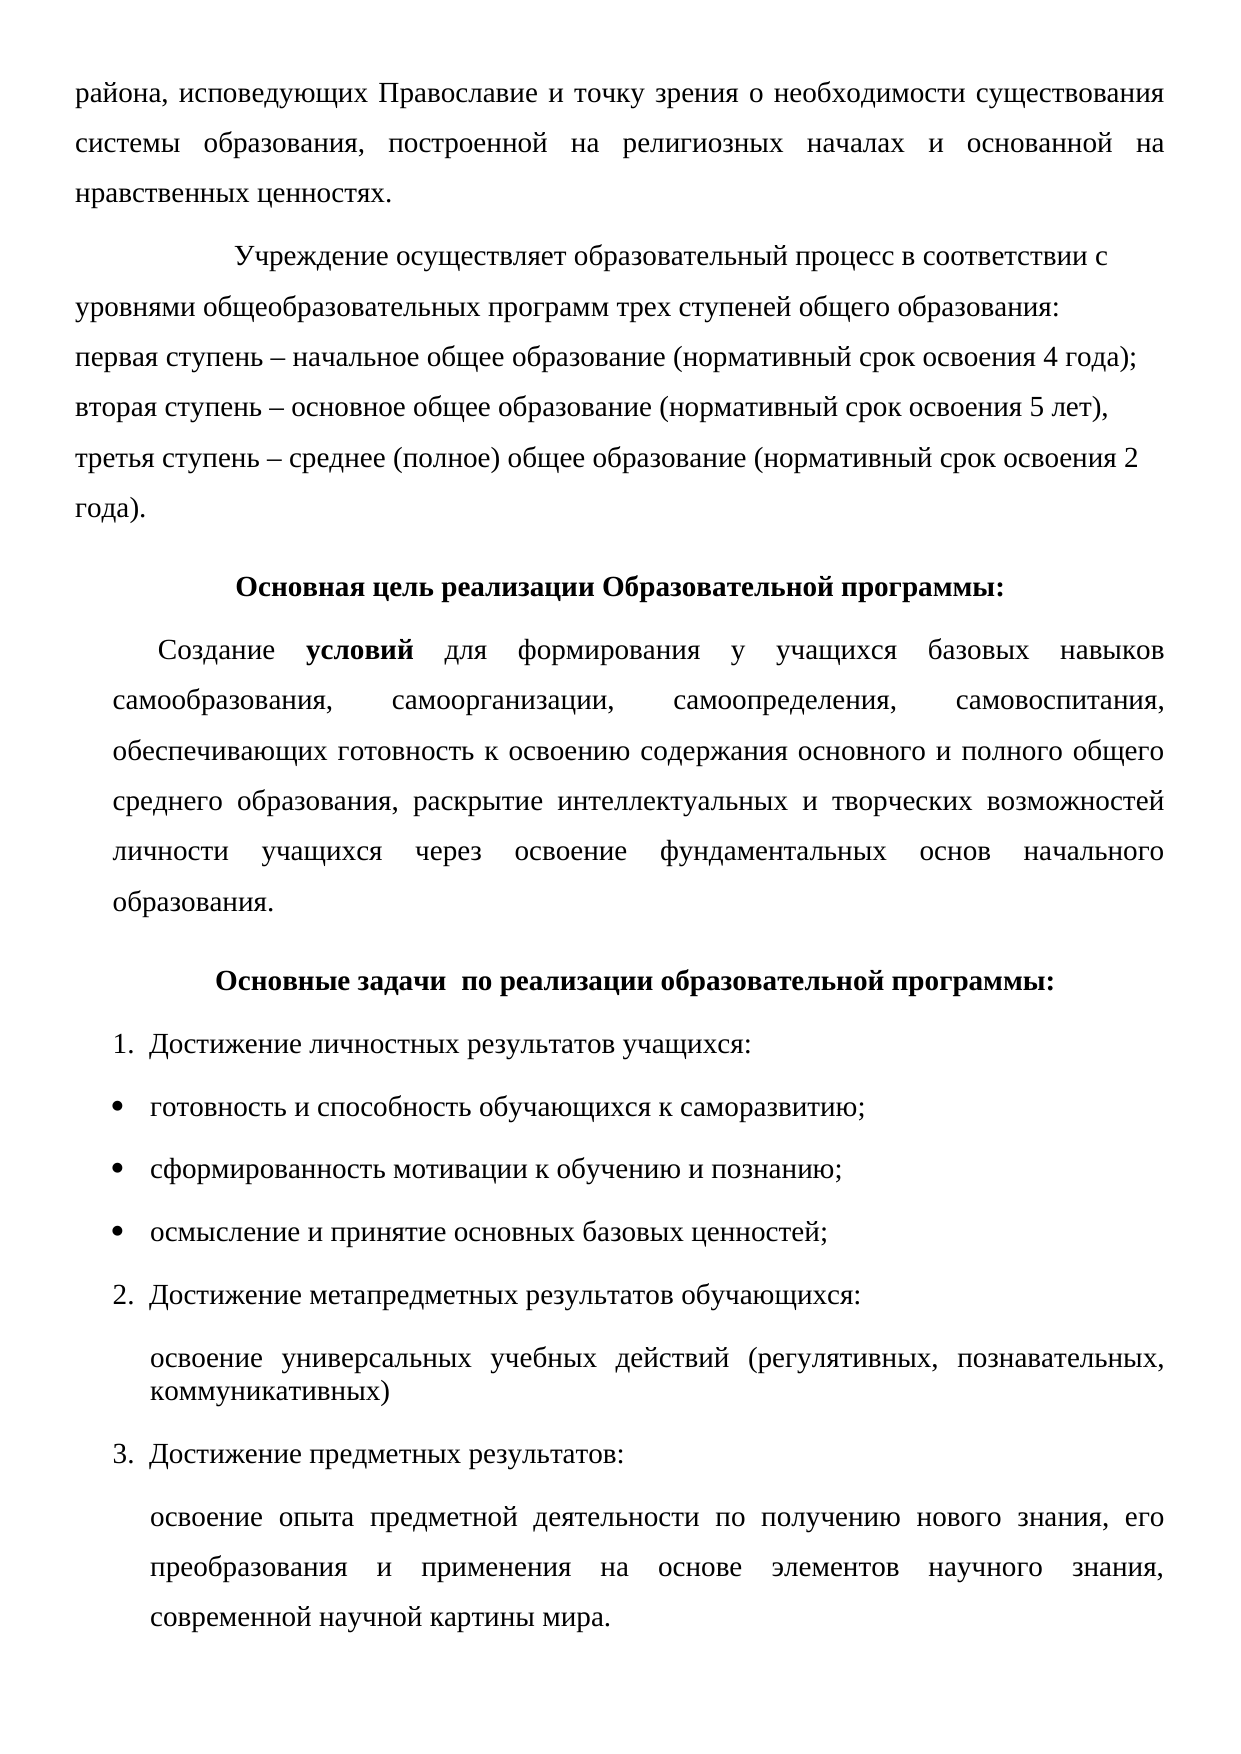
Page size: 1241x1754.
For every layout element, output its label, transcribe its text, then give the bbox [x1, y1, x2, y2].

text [75, 75, 1165, 209]
text Создание условий для формирования у учащихся базовых навыков самообразования, самоорганизации, самоопределения, самовоспитания, обеспечивающих готовность к освоению содержания основного и полного общего среднего образования, раскрытие интеллектуальных и творческих возможностей личности учащихся через освоение фундаментальных основ начального образования. [112, 632, 1165, 917]
text  сформированность мотивации к обучению и познанию; [112, 1151, 1165, 1185]
text 1. Достижение личностных результатов учащихся: [112, 1026, 1165, 1059]
text 3. Достижение предметных результатов: [112, 1436, 1165, 1469]
text освоение универсальных учебных действий (регулятивных, познавательных, коммуникативных) [150, 1340, 1165, 1407]
text Учреждение осуществляет образовательный процесс в соответствии с уровнями общеобразовательных программ трех ступеней общего образования: первая ступень – начальное общее образование (нормативный срок освоения 4 года); вторая ступень – основное общее образование (нормативный срок освоения 5 лет), третья ступень – среднее (полное) общее образование (нормативный срок освоения 2 года). [75, 238, 1165, 523]
text  осмысление и принятие основных базовых ценностей; [112, 1214, 1165, 1248]
text освоение опыта предметной деятельности по получению нового знания, его преобразования и применения на основе элементов научного знания, современной научной картины мира. [150, 1499, 1165, 1633]
text  готовность и способность обучающихся к саморазвитию; [112, 1089, 1165, 1122]
text Основные задачи по реализации образовательной программы: [112, 963, 1165, 997]
text Основная цель реализации Образовательной программы: [75, 569, 1165, 603]
text 2. Достижение метапредметных результатов обучающихся: [112, 1277, 1165, 1311]
